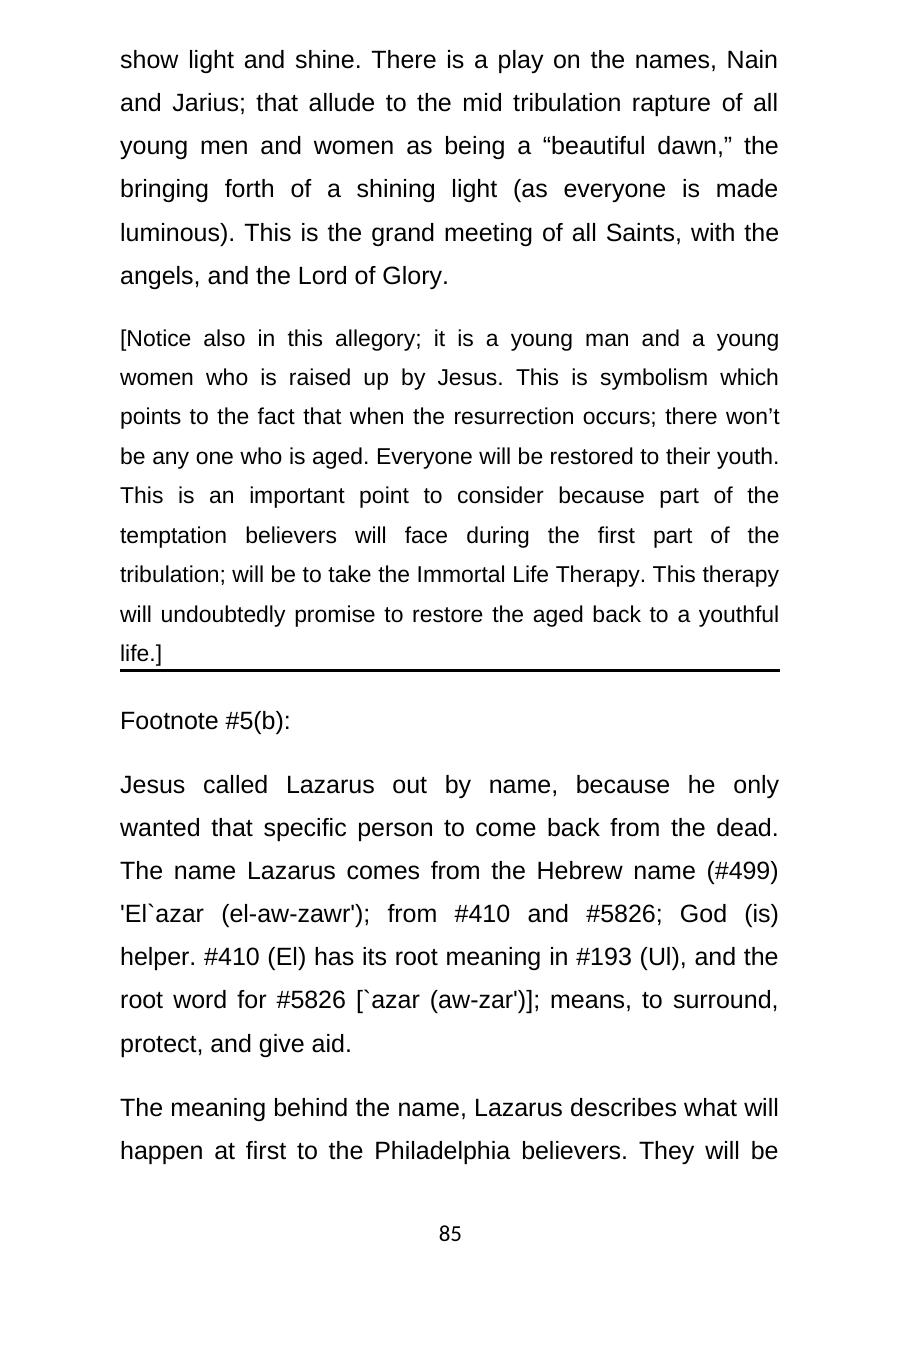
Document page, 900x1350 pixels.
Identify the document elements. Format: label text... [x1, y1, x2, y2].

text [120, 45, 780, 289]
text [Notice also in this allegory; it is a young man and a young women who is raised up by Jesus. This is symbolism which points to the fact that when the resurrection occurs; there won’t be any one who is aged. Everyone will be restored to their youth. This is an important point to consider because part of the temptation believers will face during the first part of the tribulation; will be to take the Immortal Life Therapy. This therapy will undoubtedly promise to restore the aged back to a youthful life.] [120, 324, 780, 669]
text Footnote #5(b): [120, 706, 780, 735]
text Jesus called Lazarus out by name, because he only wanted that specific person to come back from the dead. The name Lazarus comes from the Hebrew name (#499) 'El`azar (el-aw-zawr'); from #410 and #5826; God (is) helper. #410 (El) has its root meaning in #193 (Ul), and the root word for #5826 [`azar (aw-zar')]; means, to surround, protect, and give aid. [120, 770, 780, 1057]
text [120, 1093, 780, 1164]
